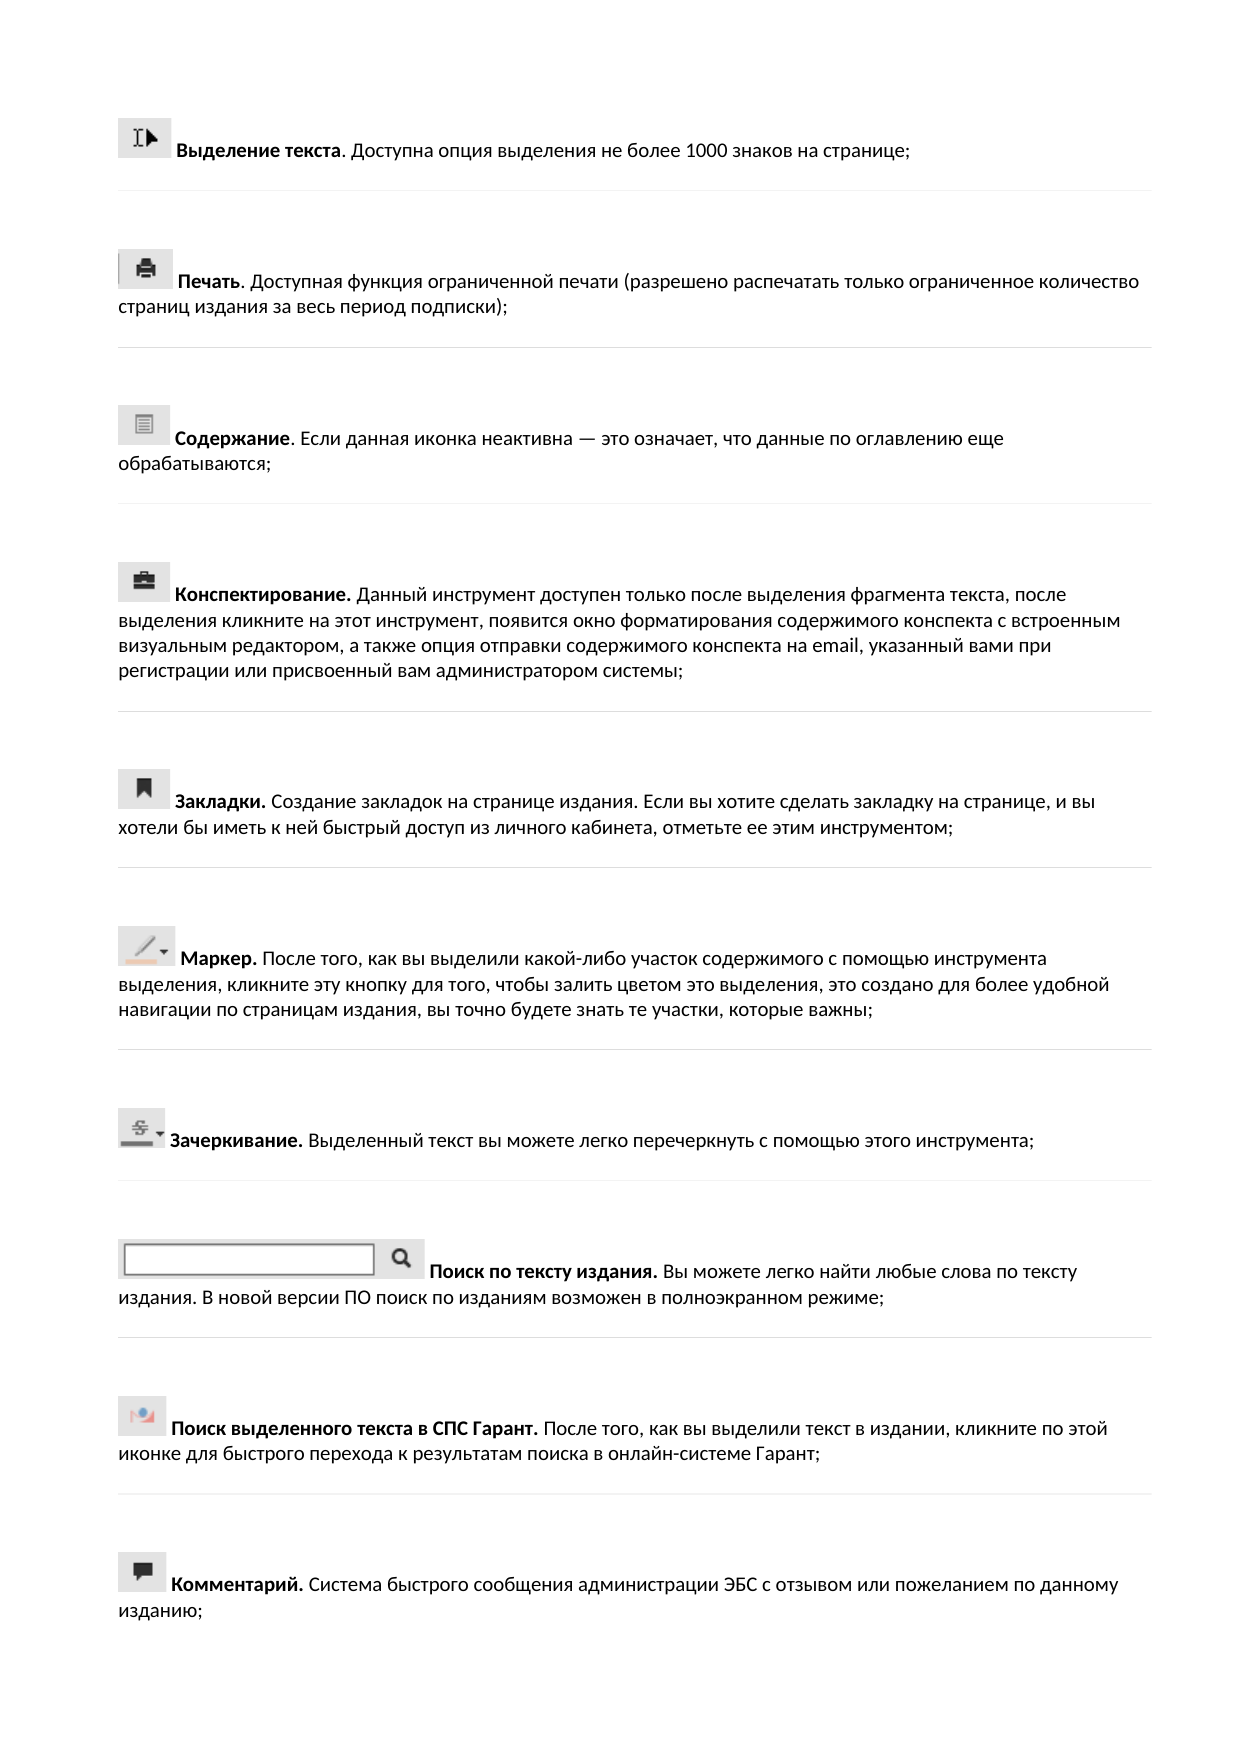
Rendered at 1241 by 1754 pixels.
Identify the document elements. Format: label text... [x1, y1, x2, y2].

picture [118, 1239, 425, 1279]
text Зачеркивание. Выделенный текст вы можете легко перечеркнуть с помощью этого инструмента; [118, 1108, 1152, 1153]
picture [118, 405, 171, 445]
picture [118, 1552, 167, 1592]
picture [118, 1108, 166, 1148]
picture [118, 769, 171, 809]
text Поиск выделенного текста в СПС Гарант. После того, как вы выделили текст в издании, кликните по этой иконке для быстрого перехода к результатам поиска в онлайн-системе Гарант; [118, 1396, 1152, 1466]
text Комментарий. Система быстрого сообщения администрации ЭБС с отзывом или пожеланием по данному изданию; [118, 1553, 1152, 1622]
picture [118, 1396, 167, 1436]
text Печать. Доступная функция ограниченной печати (разрешено распечатать только ограниченное количество страниц издания за весь период подписки); [118, 249, 1152, 319]
text Поиск по тексту издания. Вы можете легко найти любые слова по тексту издания. В новой версии ПО поиск по изданиям возможен в полноэкранном режиме; [118, 1239, 1152, 1309]
text Закладки. Создание закладок на странице издания. Если вы хотите сделать закладку на странице, и вы хотели бы иметь к ней быстрый доступ из личного кабинета, отметьте ее этим инструментом; [118, 770, 1152, 839]
text Выделение текста. Доступна опция выделения не более 1000 знаков на странице; [118, 118, 1152, 162]
picture [118, 562, 171, 602]
text Маркер. После того, как вы выделили какой-либо участок содержимого с помощью инструмента выделения, кликните эту кнопку для того, чтобы залить цветом это выделения, это создано для более удобной навигации по страницам издания, вы точно будете знать те участки, которые важны; [118, 926, 1152, 1022]
picture [118, 249, 173, 289]
text Содержание. Если данная иконка неактивна — это означает, что данные по оглавлению еще обрабатываются; [118, 406, 1152, 476]
picture [118, 118, 172, 158]
text Конспектирование. Данный инструмент доступен только после выделения фрагмента текста, после выделения кликните на этот инструмент, появится окно форматирования содержимого конспекта с встроенным визуальным редактором, а также опция отправки содержимого конспекта на email, указанный вами при регистрации или присвоенный вам администратором системы; [118, 562, 1152, 683]
picture [118, 926, 176, 966]
